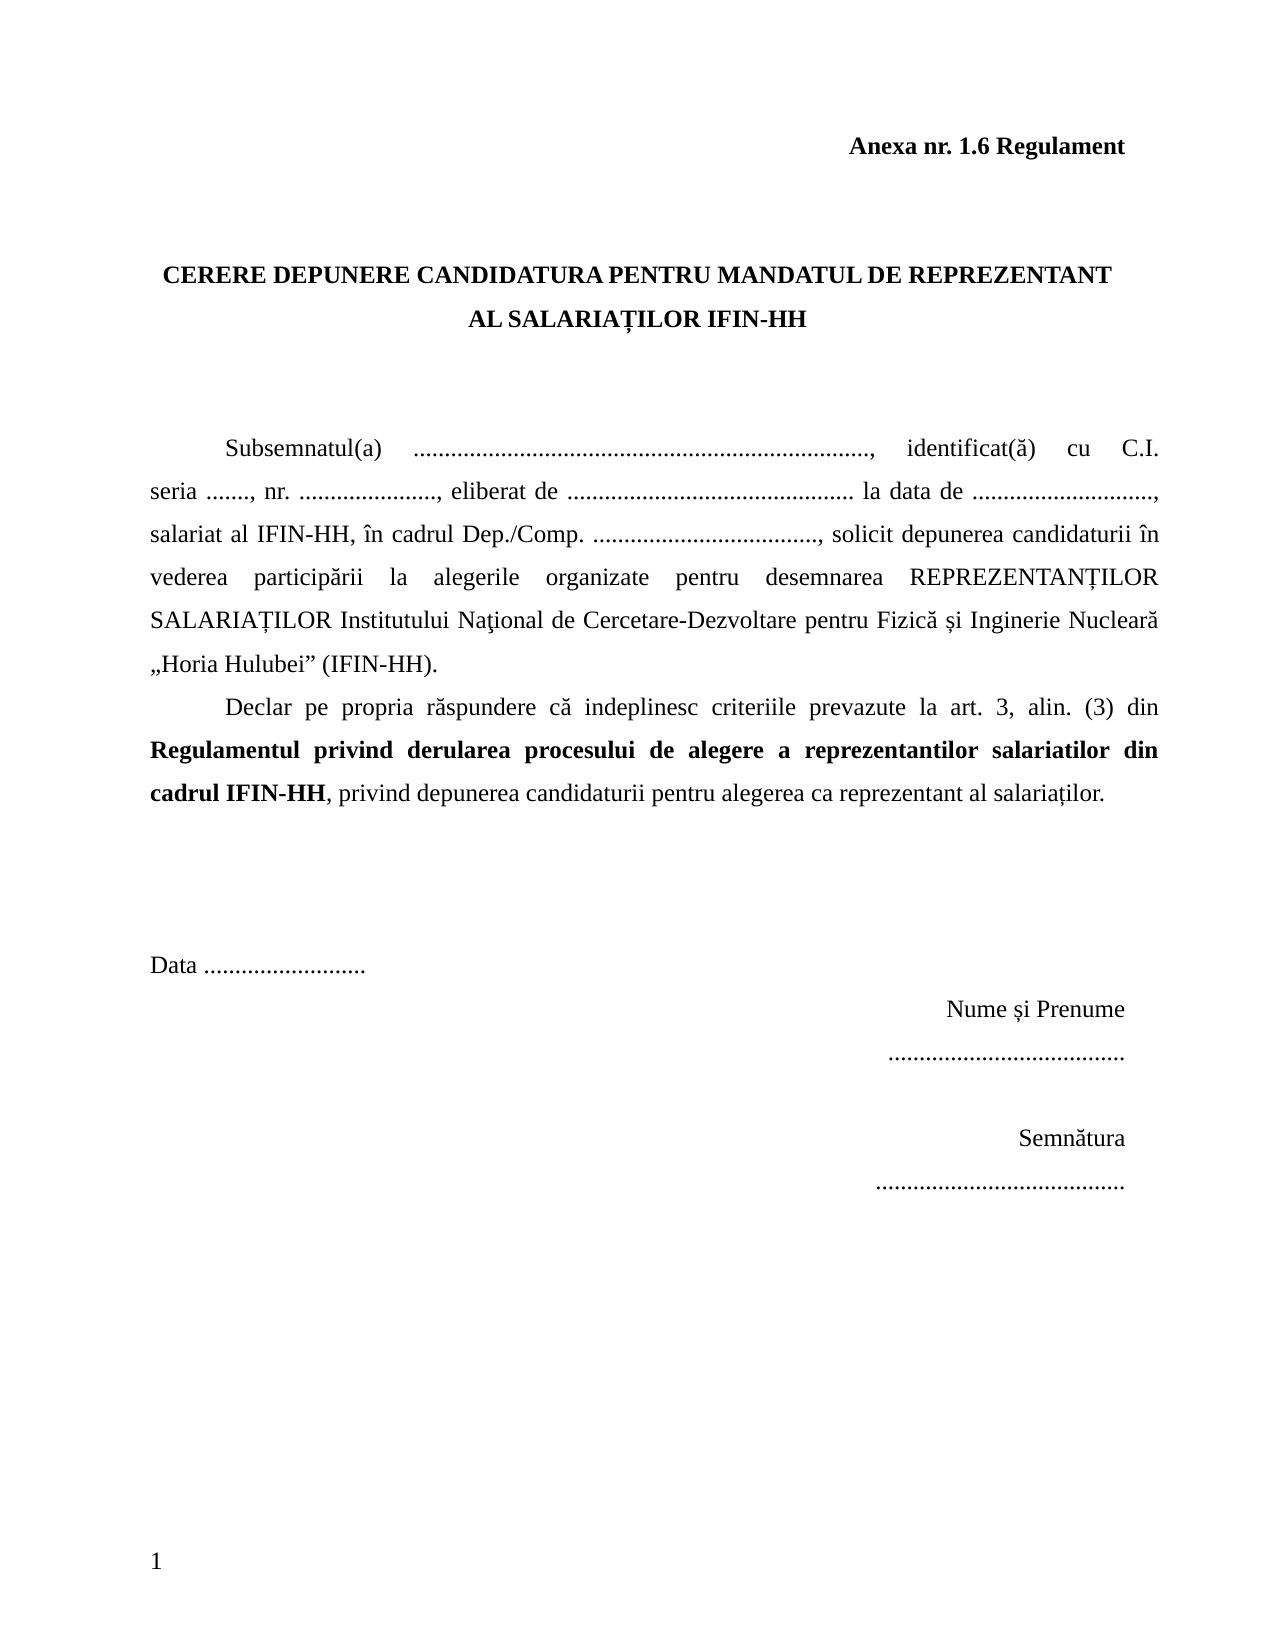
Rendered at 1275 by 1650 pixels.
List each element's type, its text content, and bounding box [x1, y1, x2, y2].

text Data .......................... [150, 951, 1125, 979]
text Semnătura [150, 1123, 1125, 1152]
text Subsemnatul(a) ........................................................................., identificat(ă) cu C.I. seria ......., nr. ......................, eliberat de .............................................. la data de ............................., salariat al IFIN-HH, în cadrul Dep./Comp. ...................................., solicit depunerea candidaturii în vederea participării la alegerile organizate pentru desemnarea REPREZENTANȚILOR SALARIAȚILOR Institutului Naţional de Cercetare-Dezvoltare pentru Fizică și Inginerie Nucleară „Horia Hulubei” (IFIN-HH). [150, 433, 1160, 677]
text Declar pe propria răspundere că indeplinesc criteriile prevazute la art. 3, alin. (3) din Regulamentul privind derularea procesului de alegere a reprezentantilor salariatilor din cadrul IFIN-HH, privind depunerea candidaturii pentru alegerea ca reprezentant al salariaților. [150, 692, 1160, 807]
text Nume și Prenume [150, 994, 1125, 1022]
text CERERE DEPUNERE CANDIDATURA PENTRU MANDATUL DE REPREZENTANT AL SALARIAȚILOR IFIN-HH [150, 261, 1125, 332]
text Anexa nr. 1.6 Regulament [150, 131, 1125, 160]
text ...................................... [150, 1037, 1125, 1066]
text ........................................ [150, 1166, 1125, 1195]
